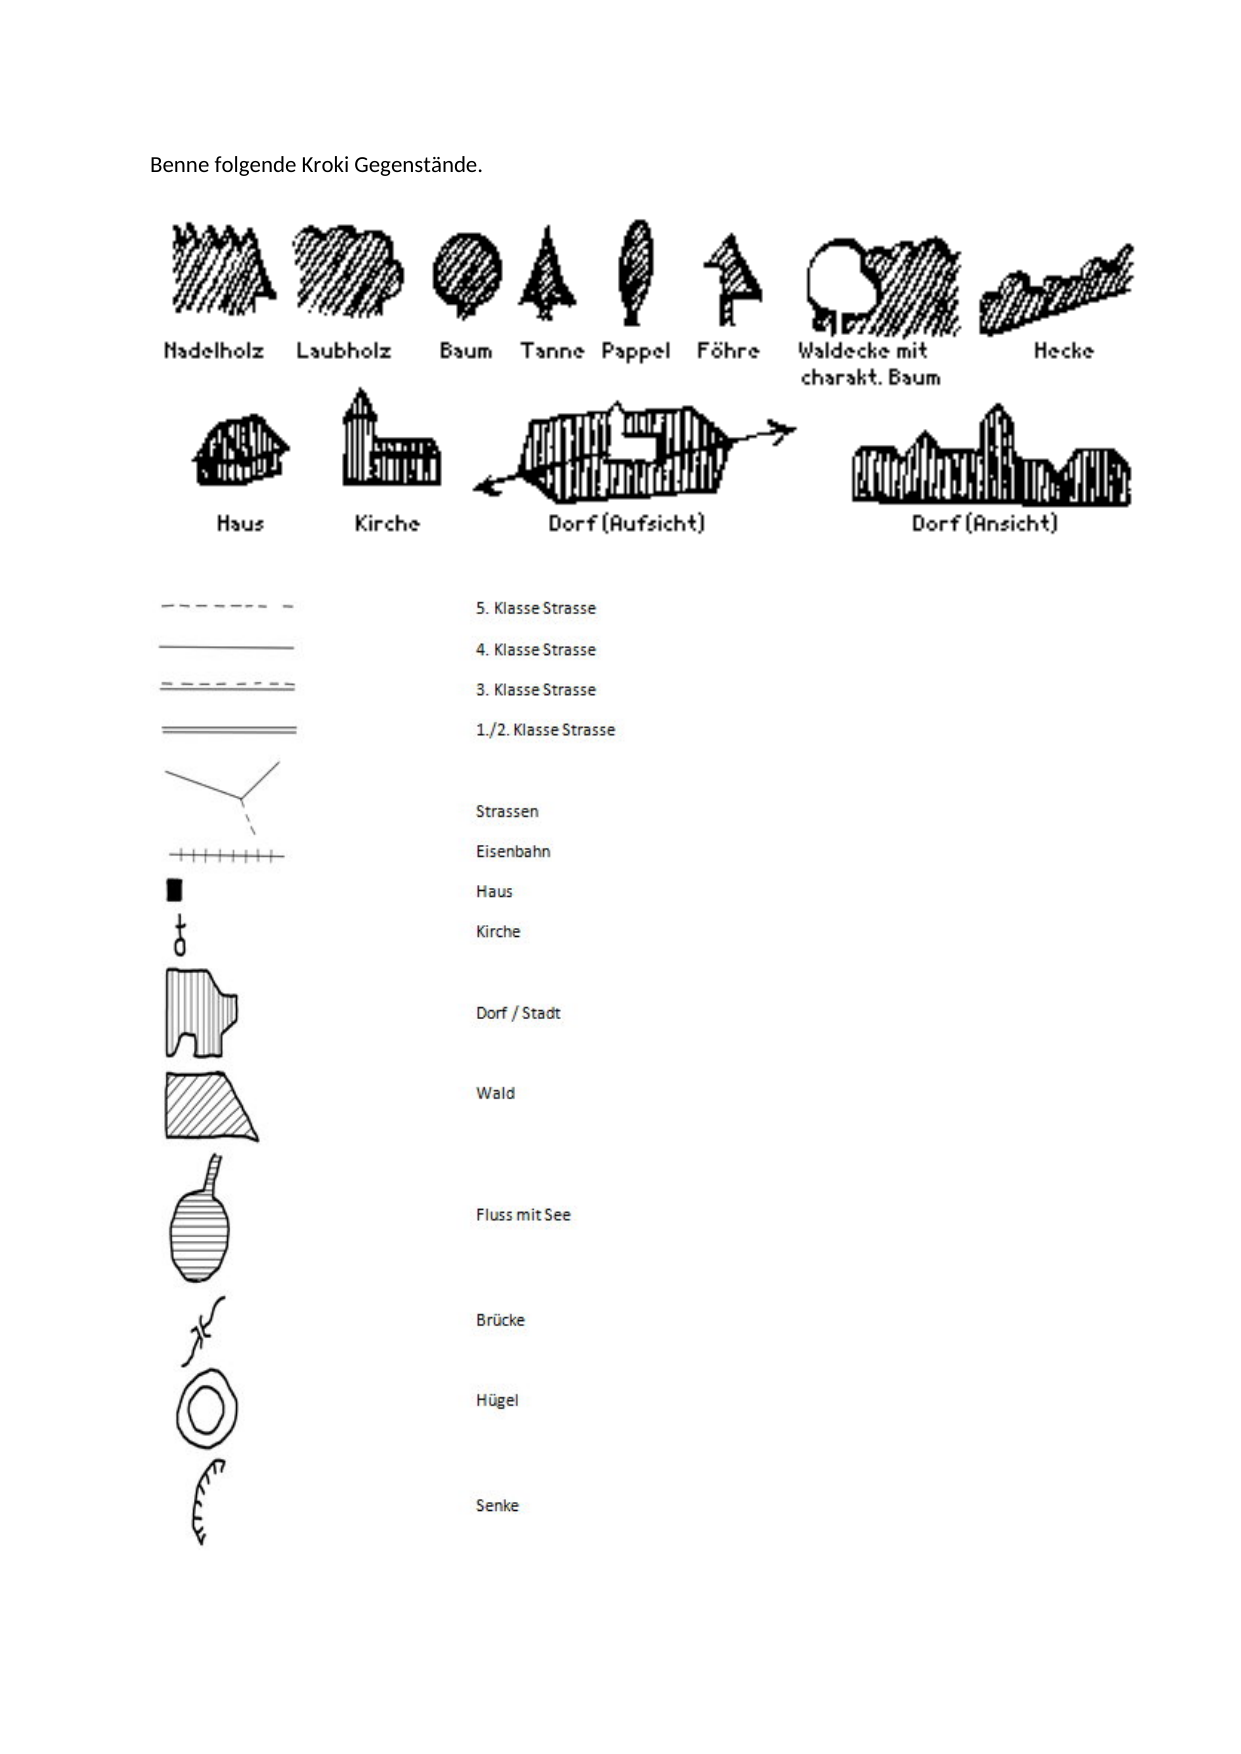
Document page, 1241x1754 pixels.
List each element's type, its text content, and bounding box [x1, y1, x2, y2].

picture [150, 578, 638, 1553]
text Benne folgende Kroki Gegenstände. [150, 150, 1090, 178]
picture [150, 203, 1153, 553]
